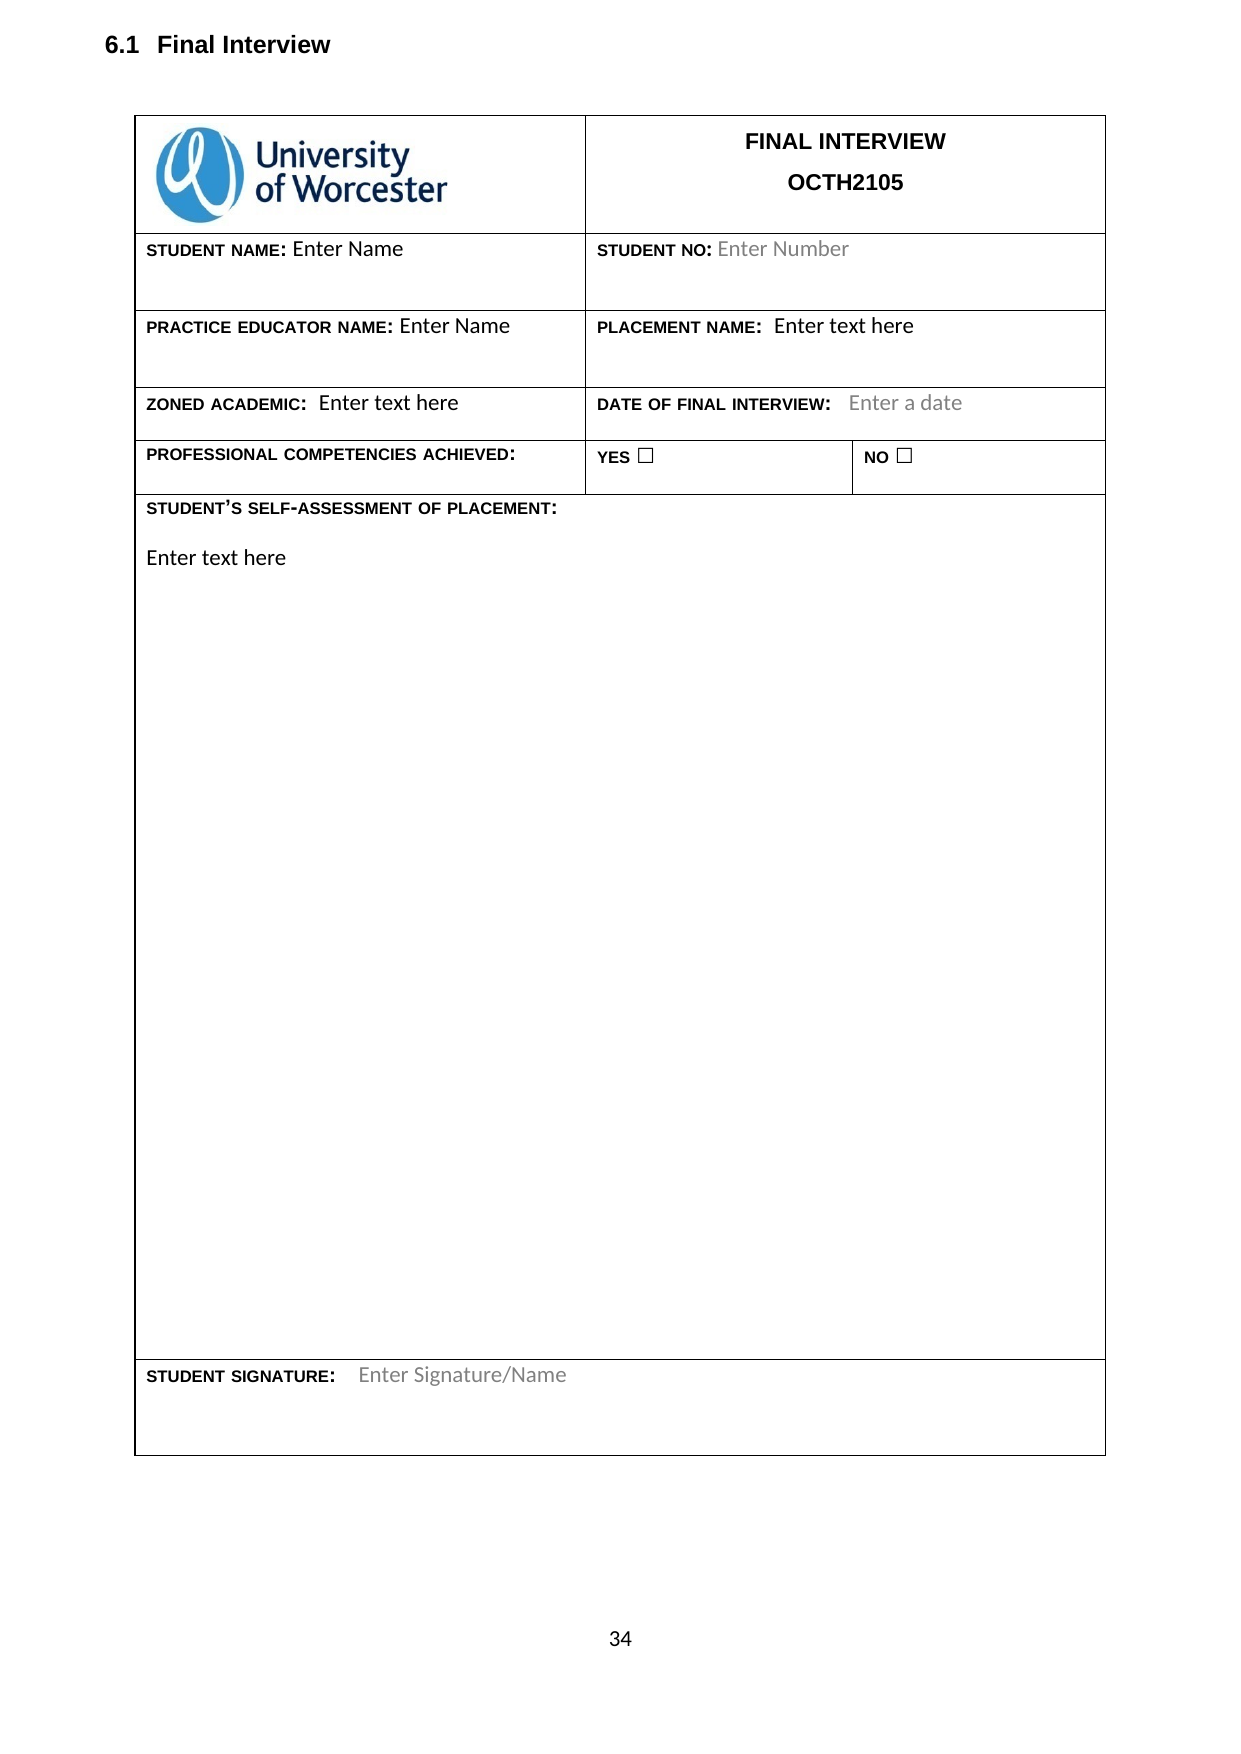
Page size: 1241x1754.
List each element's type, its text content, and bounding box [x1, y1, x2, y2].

table_cell no [853, 441, 1105, 494]
picture [152, 123, 448, 226]
table_cell student no: [586, 234, 1105, 310]
table_cell date of final interview: [586, 388, 1105, 440]
table_cell yes [586, 441, 852, 494]
table_cell professional competencies achieved: [136, 441, 585, 494]
table_cell zoned academic: [136, 388, 585, 440]
text 6.1 Final Interview [104, 29, 1165, 115]
table_cell student’s self-assessment of placement: [136, 495, 1105, 1359]
table_cell student name: [136, 234, 585, 310]
table_cell practice educator name: [136, 311, 585, 387]
table_header [136, 116, 585, 233]
table_header FINAL INTERVIEW OCTH2105 [586, 116, 1105, 233]
table_cell student signature: [136, 1360, 1105, 1455]
table_cell placement name: [586, 311, 1105, 387]
